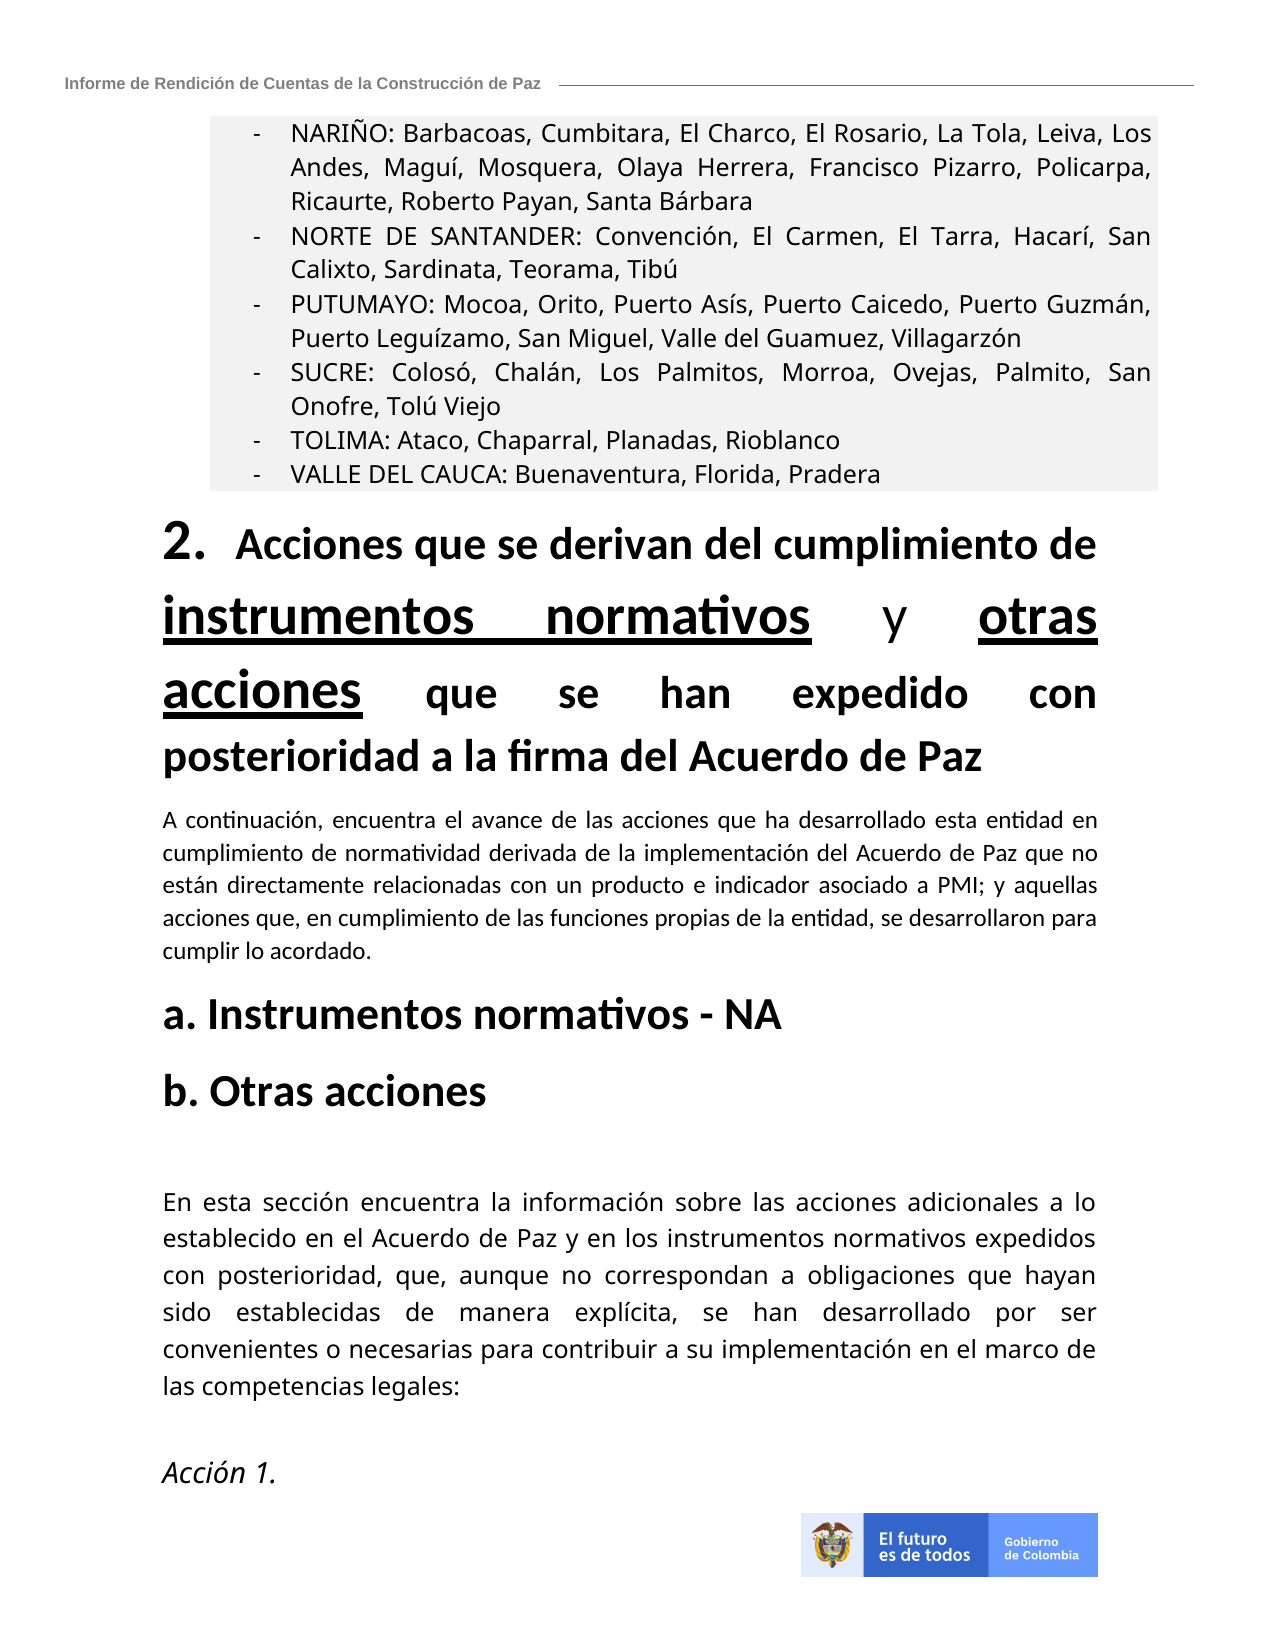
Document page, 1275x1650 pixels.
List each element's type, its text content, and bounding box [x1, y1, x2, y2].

list Instrumentos normativos - NA [162, 985, 1098, 1041]
text En esta sección encuentra la información sobre las acciones adicionales a lo establecido en el Acuerdo de Paz y en los instrumentos normativos expedidos con posterioridad, que, aunque no correspondan a obligaciones que hayan sido establecidas de manera explícita, se han desarrollado por ser convenientes o necesarias para contribuir a su implementación en el marco de las competencias legales: [162, 1184, 1098, 1402]
picture [801, 1513, 1098, 1577]
text 2. Acciones que se derivan del cumplimiento de instrumentos normativos y otras acciones que se han expedido con posterioridad a la firma del Acuerdo de Paz [162, 503, 1098, 783]
text A continuación, encuentra el avance de las acciones que ha desarrollado esta entidad en cumplimiento de normatividad derivada de la implementación del Acuerdo de Paz que no están directamente relacionadas con un producto e indicador asociado a PMI; y aquellas acciones que, en cumplimiento de las funciones propias de la entidad, se desarrollaron para cumplir lo acordado. [162, 804, 1098, 966]
text Acción 1. [162, 1452, 1098, 1492]
text b. Otras acciones [162, 1062, 1098, 1118]
